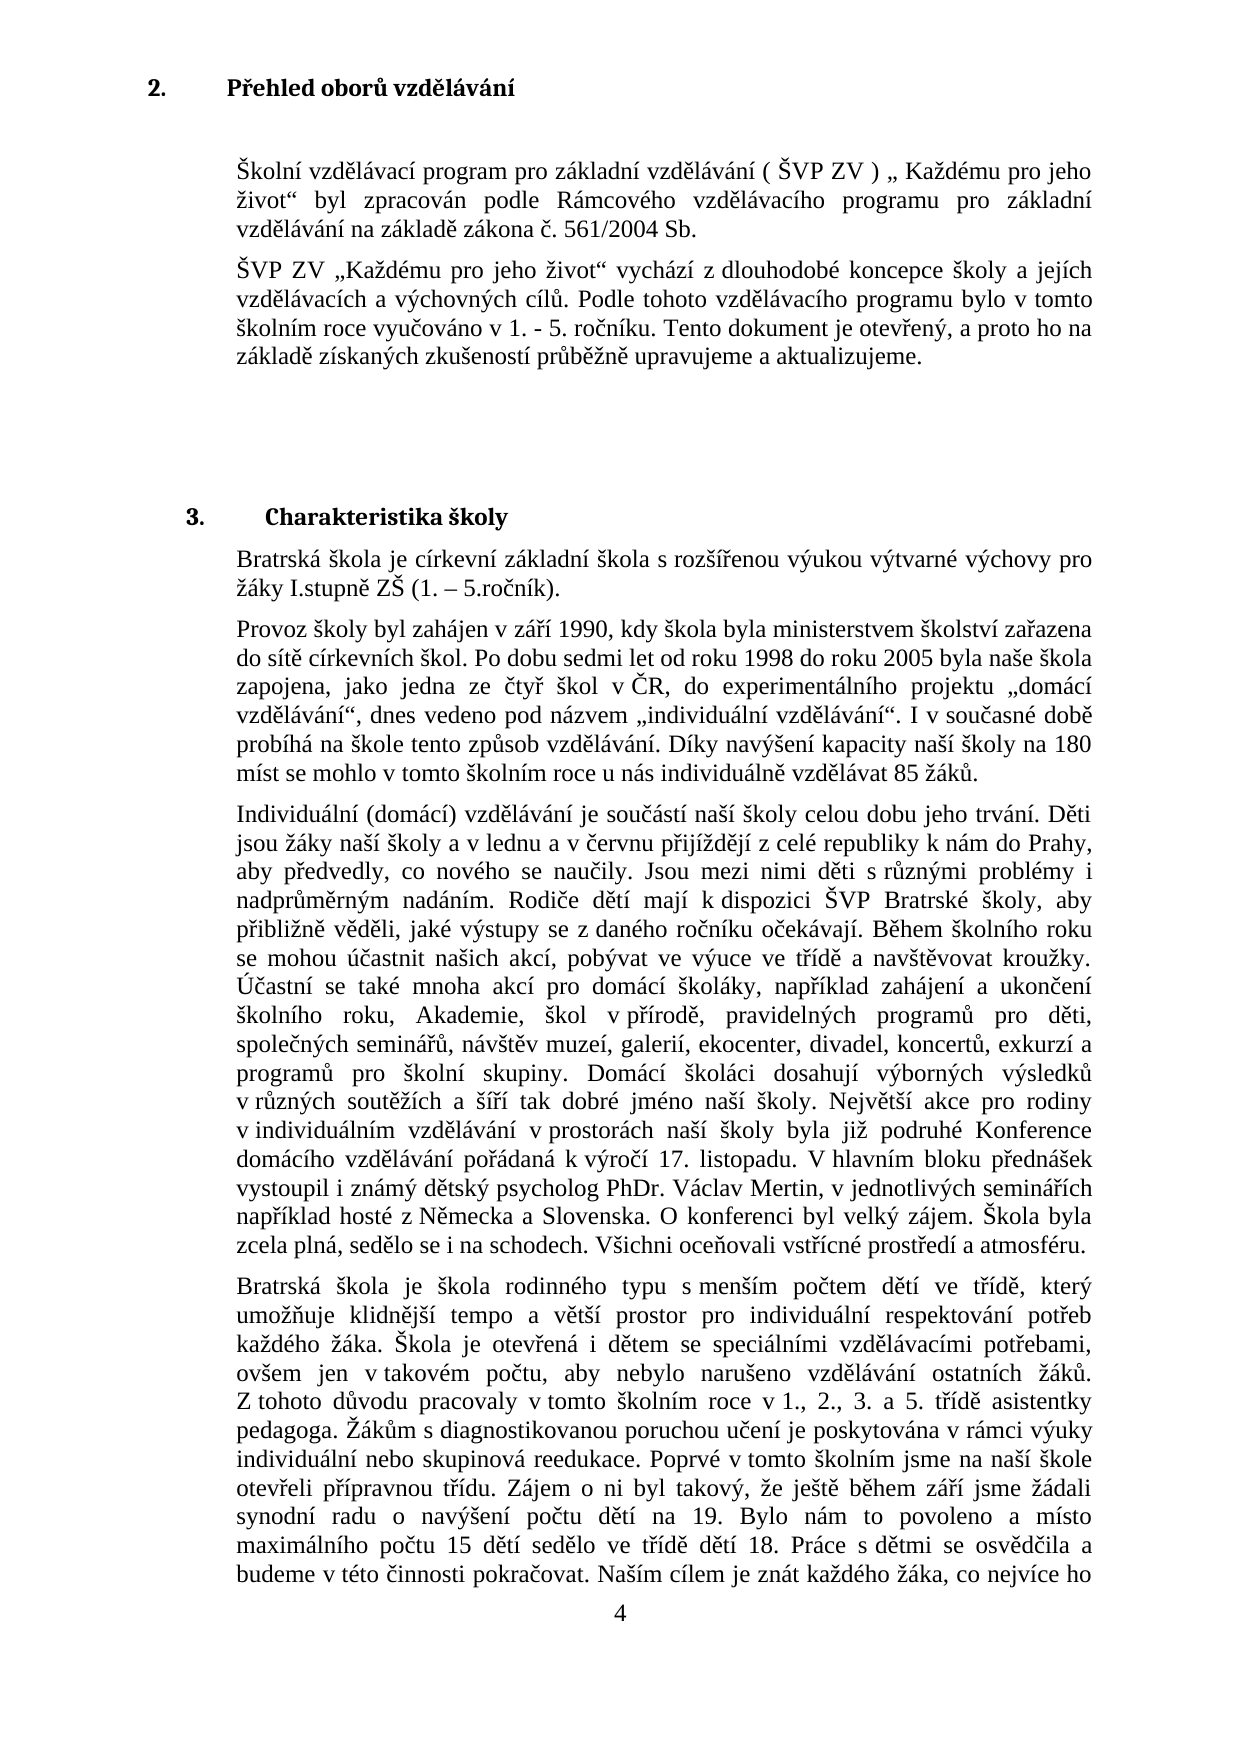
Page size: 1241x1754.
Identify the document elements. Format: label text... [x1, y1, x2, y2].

text Individuální (domácí) vzdělávání je součástí naší školy celou dobu jeho trvání. Děti jsou žáky naší školy a v lednu a v červnu přijíždějí z celé republiky k nám do Prahy, aby předvedly, co nového se naučily. Jsou mezi nimi děti s různými problémy i nadprůměrným nadáním. Rodiče dětí mají k dispozici ŠVP Bratrské školy, aby přibližně věděli, jaké výstupy se z daného ročníku očekávají. Během školního roku se mohou účastnit našich akcí, pobývat ve výuce ve třídě a navštěvovat kroužky. Účastní se také mnoha akcí pro domácí školáky, například zahájení a ukončení školního roku, Akademie, škol v přírodě, pravidelných programů pro děti, společných seminářů, návštěv muzeí, galerií, ekocenter, divadel, koncertů, exkurzí a programů pro školní skupiny. Domácí školáci dosahují výborných výsledků v různých soutěžích a šíří tak dobré jméno naší školy. Největší akce pro rodiny v individuálním vzdělávání v prostorách naší školy byla již podruhé Konference domácího vzdělávání pořádaná k výročí 17. listopadu. V hlavním bloku přednášek vystoupil i známý dětský psycholog PhDr. Václav Mertin, v jednotlivých seminářích například hosté z Německa a Slovenska. O konferenci byl velký zájem. Škola byla zcela plná, sedělo se i na schodech. Všichni oceňovali vstřícné prostředí a atmosféru. [236, 799, 1093, 1259]
text Bratrská škola je církevní základní škola s rozšířenou výukou výtvarné výchovy pro žáky I.stupně ZŠ (1. – 5.ročník). [236, 544, 1093, 601]
text ŠVP ZV „Každému pro jeho život“ vychází z dlouhodobé koncepce školy a jejích vzdělávacích a výchovných cílů. Podle tohoto vzdělávacího programu bylo v tomto školním roce vyučováno v 1. - 5. ročníku. Tento dokument je otevřený, a proto ho na základě získaných zkušeností průběžně upravujeme a aktualizujeme. [236, 255, 1093, 370]
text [236, 1271, 1093, 1588]
subtitle 3. Charakteristika školy [148, 503, 1093, 531]
subtitle 2. Přehled oborů vzdělávání [148, 74, 1093, 103]
text Provoz školy byl zahájen v září 1990, kdy škola byla ministerstvem školství zařazena do sítě církevních škol. Po dobu sedmi let od roku 1998 do roku 2005 byla naše škola zapojena, jako jedna ze čtyř škol v ČR, do experimentálního projektu „domácí vzdělávání“, dnes vedeno pod názvem „individuální vzdělávání“. I v současné době probíhá na škole tento způsob vzdělávání. Díky navýšení kapacity naší školy na 180 míst se mohlo v tomto školním roce u nás individuálně vzdělávat 85 žáků. [236, 614, 1093, 786]
text Školní vzdělávací program pro základní vzdělávání ( ŠVP ZV ) „ Každému pro jeho život“ byl zpracován podle Rámcového vzdělávacího programu pro základní vzdělávání na základě zákona č. 561/2004 Sb. [236, 156, 1093, 243]
